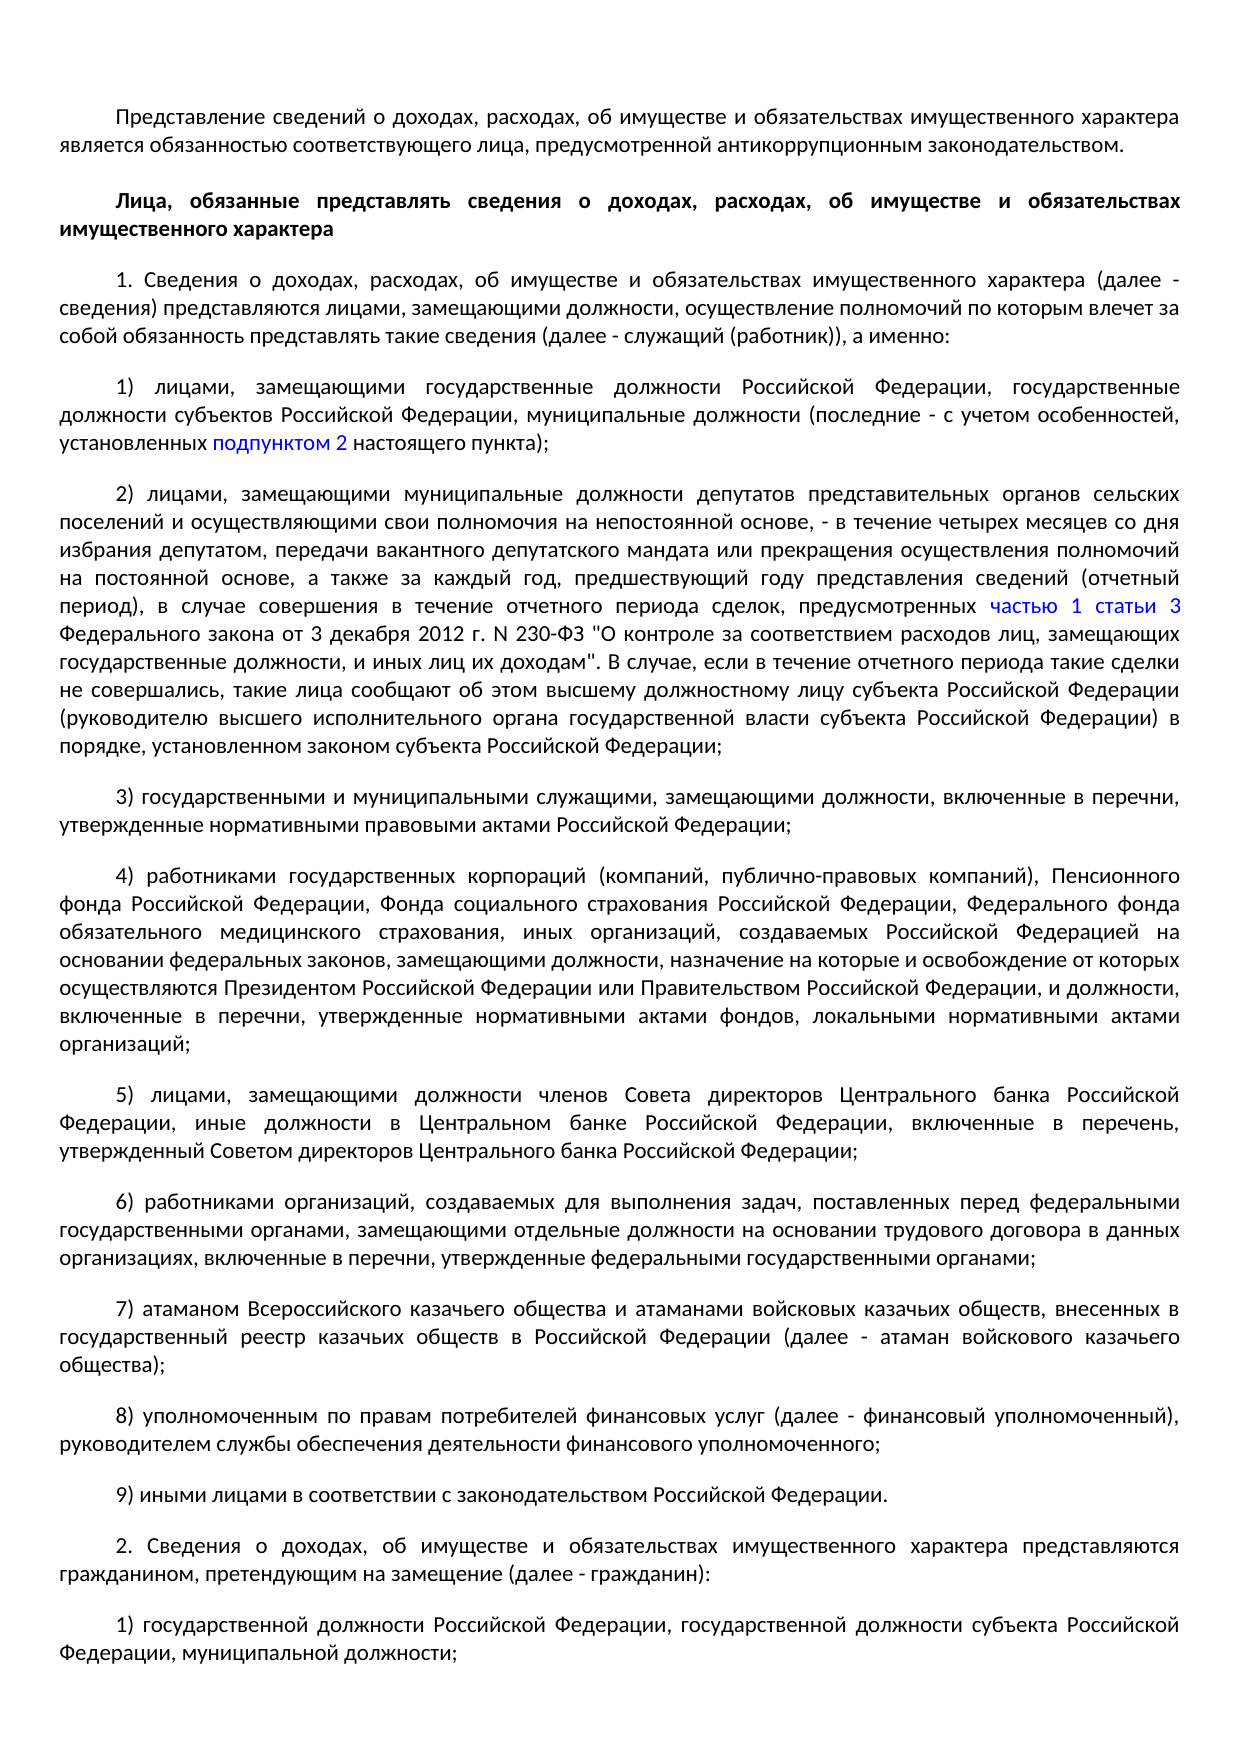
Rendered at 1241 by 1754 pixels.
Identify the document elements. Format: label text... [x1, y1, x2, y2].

text 9) иными лицами в соответствии с законодательством Российской Федерации. [59, 1480, 1181, 1508]
text 2. Сведения о доходах, об имуществе и обязательствах имущественного характера представляются гражданином, претендующим на замещение (далее - гражданин): [59, 1531, 1181, 1587]
text 1) государственной должности Российской Федерации, государственной должности субъекта Российской Федерации, муниципальной должности; [59, 1610, 1181, 1666]
text 1) лицами, замещающими государственные должности Российской Федерации, государственные должности субъектов Российской Федерации, муниципальные должности (последние - с учетом особенностей, установленных подпунктом 2 настоящего пункта); [59, 372, 1181, 456]
text Представление сведений о доходах, расходах, об имуществе и обязательствах имущественного характера является обязанностью соответствующего лица, предусмотренной антикоррупционным законодательством. [59, 102, 1181, 158]
text 7) атаманом Всероссийского казачьего общества и атаманами войсковых казачьих обществ, внесенных в государственный реестр казачьих обществ в Российской Федерации (далее - атаман войскового казачьего общества); [59, 1294, 1181, 1378]
text 5) лицами, замещающими должности членов Совета директоров Центрального банка Российской Федерации, иные должности в Центральном банке Российской Федерации, включенные в перечень, утвержденный Советом директоров Центрального банка Российской Федерации; [59, 1080, 1181, 1164]
title Лица, обязанные представлять сведения о доходах, расходах, об имуществе и обязательствах имущественного характера [59, 186, 1181, 242]
text 1. Сведения о доходах, расходах, об имуществе и обязательствах имущественного характера (далее - сведения) представляются лицами, замещающими должности, осуществление полномочий по которым влечет за собой обязанность представлять такие сведения (далее - служащий (работник)), а именно: [59, 265, 1181, 349]
text 3) государственными и муниципальными служащими, замещающими должности, включенные в перечни, утвержденные нормативными правовыми актами Российской Федерации; [59, 782, 1181, 838]
text 2) лицами, замещающими муниципальные должности депутатов представительных органов сельских поселений и осуществляющими свои полномочия на непостоянной основе, - в течение четырех месяцев со дня избрания депутатом, передачи вакантного депутатского мандата или прекращения осуществления полномочий на постоянной основе, а также за каждый год, предшествующий году представления сведений (отчетный период), в случае совершения в течение отчетного периода сделок, предусмотренных частью 1 статьи 3 Федерального закона от 3 декабря 2012 г. N 230-ФЗ "О контроле за соответствием расходов лиц, замещающих государственные должности, и иных лиц их доходам". В случае, если в течение отчетного периода такие сделки не совершались, такие лица сообщают об этом высшему должностному лицу субъекта Российской Федерации (руководителю высшего исполнительного органа государственной власти субъекта Российской Федерации) в порядке, установленном законом субъекта Российской Федерации; [59, 479, 1181, 759]
text 4) работниками государственных корпораций (компаний, публично-правовых компаний), Пенсионного фонда Российской Федерации, Фонда социального страхования Российской Федерации, Федерального фонда обязательного медицинского страхования, иных организаций, создаваемых Российской Федерацией на основании федеральных законов, замещающими должности, назначение на которые и освобождение от которых осуществляются Президентом Российской Федерации или Правительством Российской Федерации, и должности, включенные в перечни, утвержденные нормативными актами фондов, локальными нормативными актами организаций; [59, 861, 1181, 1057]
text 8) уполномоченным по правам потребителей финансовых услуг (далее - финансовый уполномоченный), руководителем службы обеспечения деятельности финансового уполномоченного; [59, 1401, 1181, 1457]
text 6) работниками организаций, создаваемых для выполнения задач, поставленных перед федеральными государственными органами, замещающими отдельные должности на основании трудового договора в данных организациях, включенные в перечни, утвержденные федеральными государственными органами; [59, 1187, 1181, 1271]
